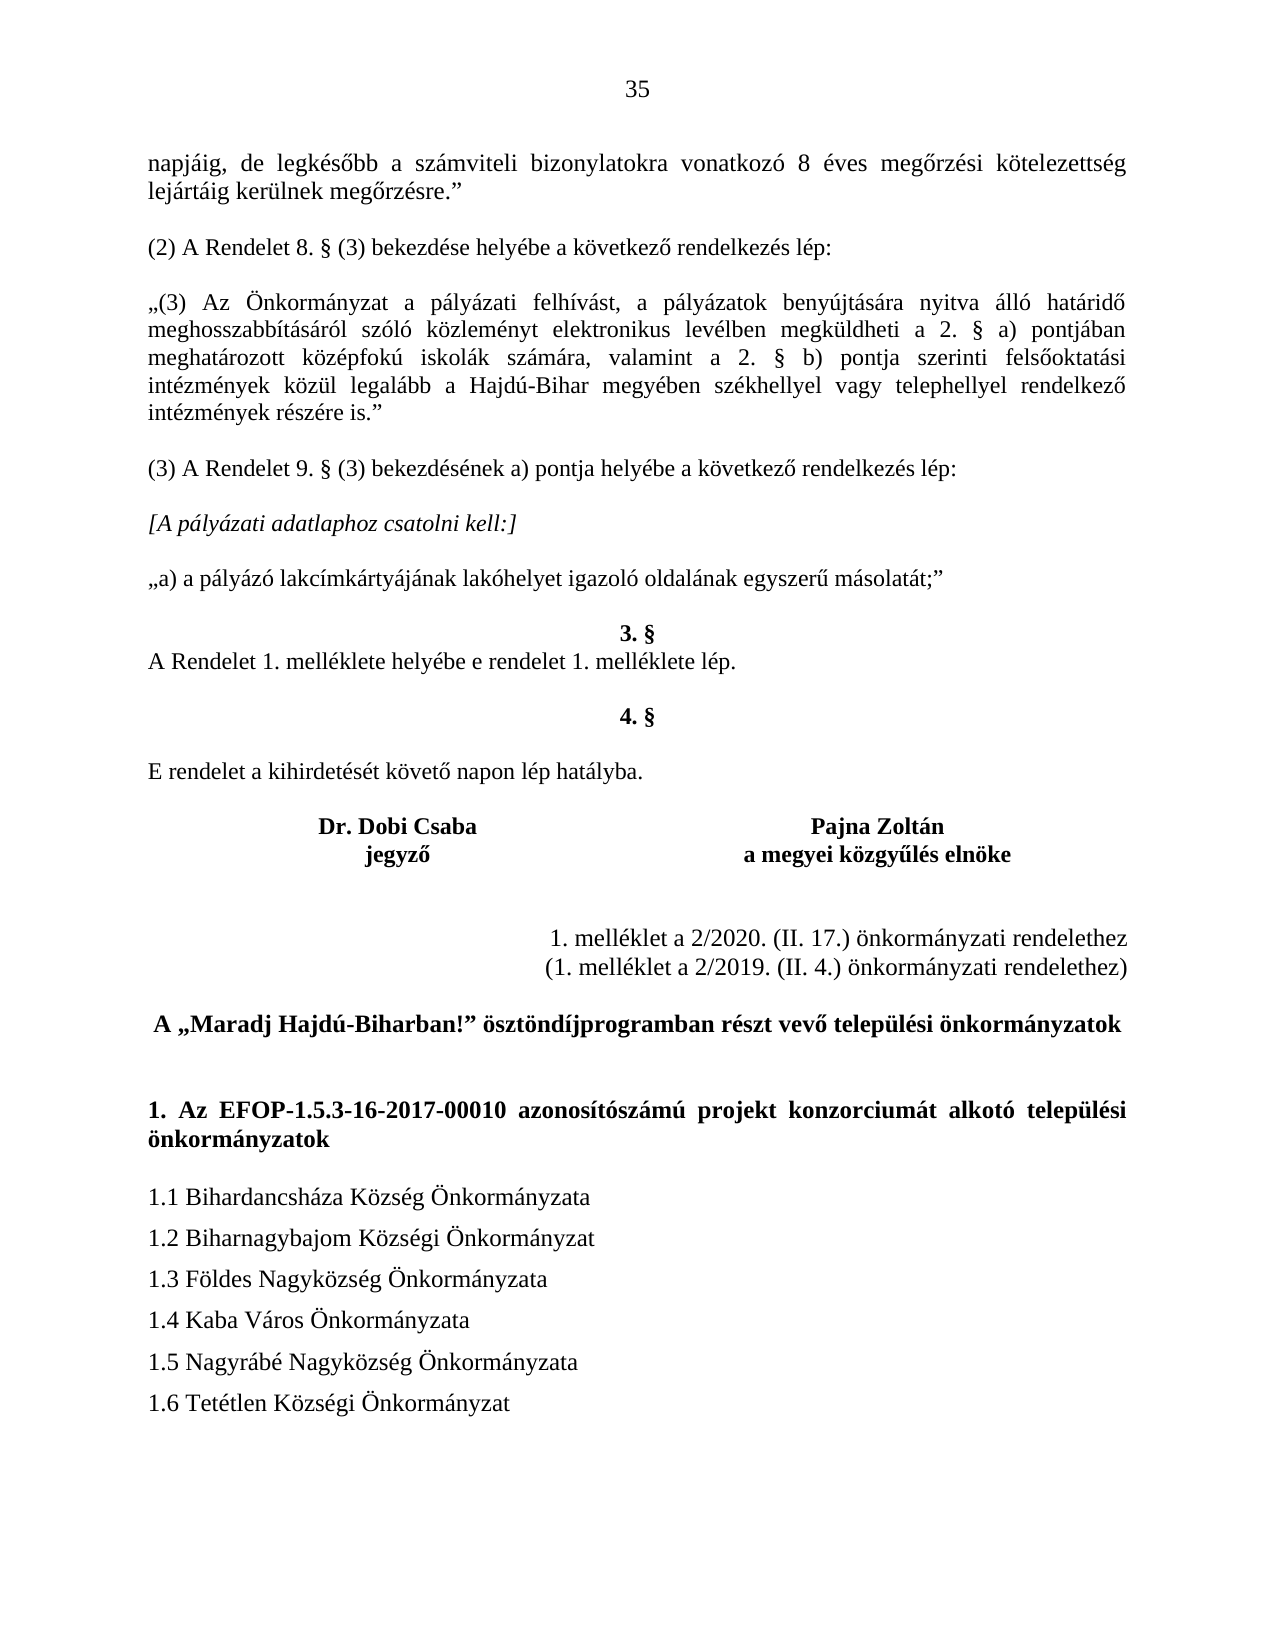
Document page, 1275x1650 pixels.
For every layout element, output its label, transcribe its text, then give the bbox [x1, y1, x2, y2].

text 1. Az EFOP-1.5.3-16-2017-00010 azonosítószámú projekt konzorciumát alkotó települési önkormányzatok [148, 1095, 1127, 1153]
text 1.3 Földes Nagyközség Önkormányzata [148, 1264, 1127, 1293]
text 1.6 Tetétlen Községi Önkormányzat [148, 1388, 1127, 1417]
text 3. § [148, 619, 1127, 647]
text E rendelet a kihirdetését követő napon lép hatályba. [148, 757, 1127, 785]
text 1.5 Nagyrábé Nagyközség Önkormányzata [148, 1347, 1127, 1375]
text 4. § [148, 702, 1127, 729]
text 1.4 Kaba Város Önkormányzata [148, 1305, 1127, 1334]
text (3) A Rendelet 9. § (3) bekezdésének a) pontja helyébe a következő rendelkezés lép: [148, 453, 1127, 481]
text (1. melléklet a 2/2019. (II. 4.) önkormányzati rendelethez) [148, 952, 1127, 980]
table_cell jegyző [158, 840, 637, 923]
text [A pályázati adatlaphoz csatolni kell:] [148, 509, 1127, 536]
text 1. melléklet a 2/2020. (II. 17.) önkormányzati rendelethez [148, 923, 1127, 952]
text „a) a pályázó lakcímkártyájának lakóhelyet igazoló oldalának egyszerű másolatát;” [148, 564, 1127, 592]
text (2) A Rendelet 8. § (3) bekezdése helyébe a következő rendelkezés lép: [148, 233, 1127, 260]
text A „Maradj Hajdú-Biharban!” ösztöndíjprogramban részt vevő települési önkormányzatok [148, 1009, 1127, 1038]
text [148, 148, 1127, 205]
table_cell a megyei közgyűlés elnöke [638, 840, 1117, 923]
text 1.2 Biharnagybajom Községi Önkormányzat [148, 1223, 1127, 1252]
table_header Pajna Zoltán [638, 813, 1117, 840]
text A Rendelet 1. melléklete helyébe e rendelet 1. melléklete lép. [148, 647, 1127, 674]
list Bihardancsháza Község Önkormányzata [148, 1182, 1127, 1210]
text „(3) Az Önkormányzat a pályázati felhívást, a pályázatok benyújtására nyitva álló határidő meghosszabbításáról szóló közleményt elektronikus levélben megküldheti a 2. § a) pontjában meghatározott középfokú iskolák számára, valamint a 2. § b) pontja szerinti felsőoktatási intézmények közül legalább a Hajdú-Bihar megyében székhellyel vagy telephellyel rendelkező intézmények részére is.” [148, 288, 1127, 426]
table_header Dr. Dobi Csaba [158, 813, 637, 840]
